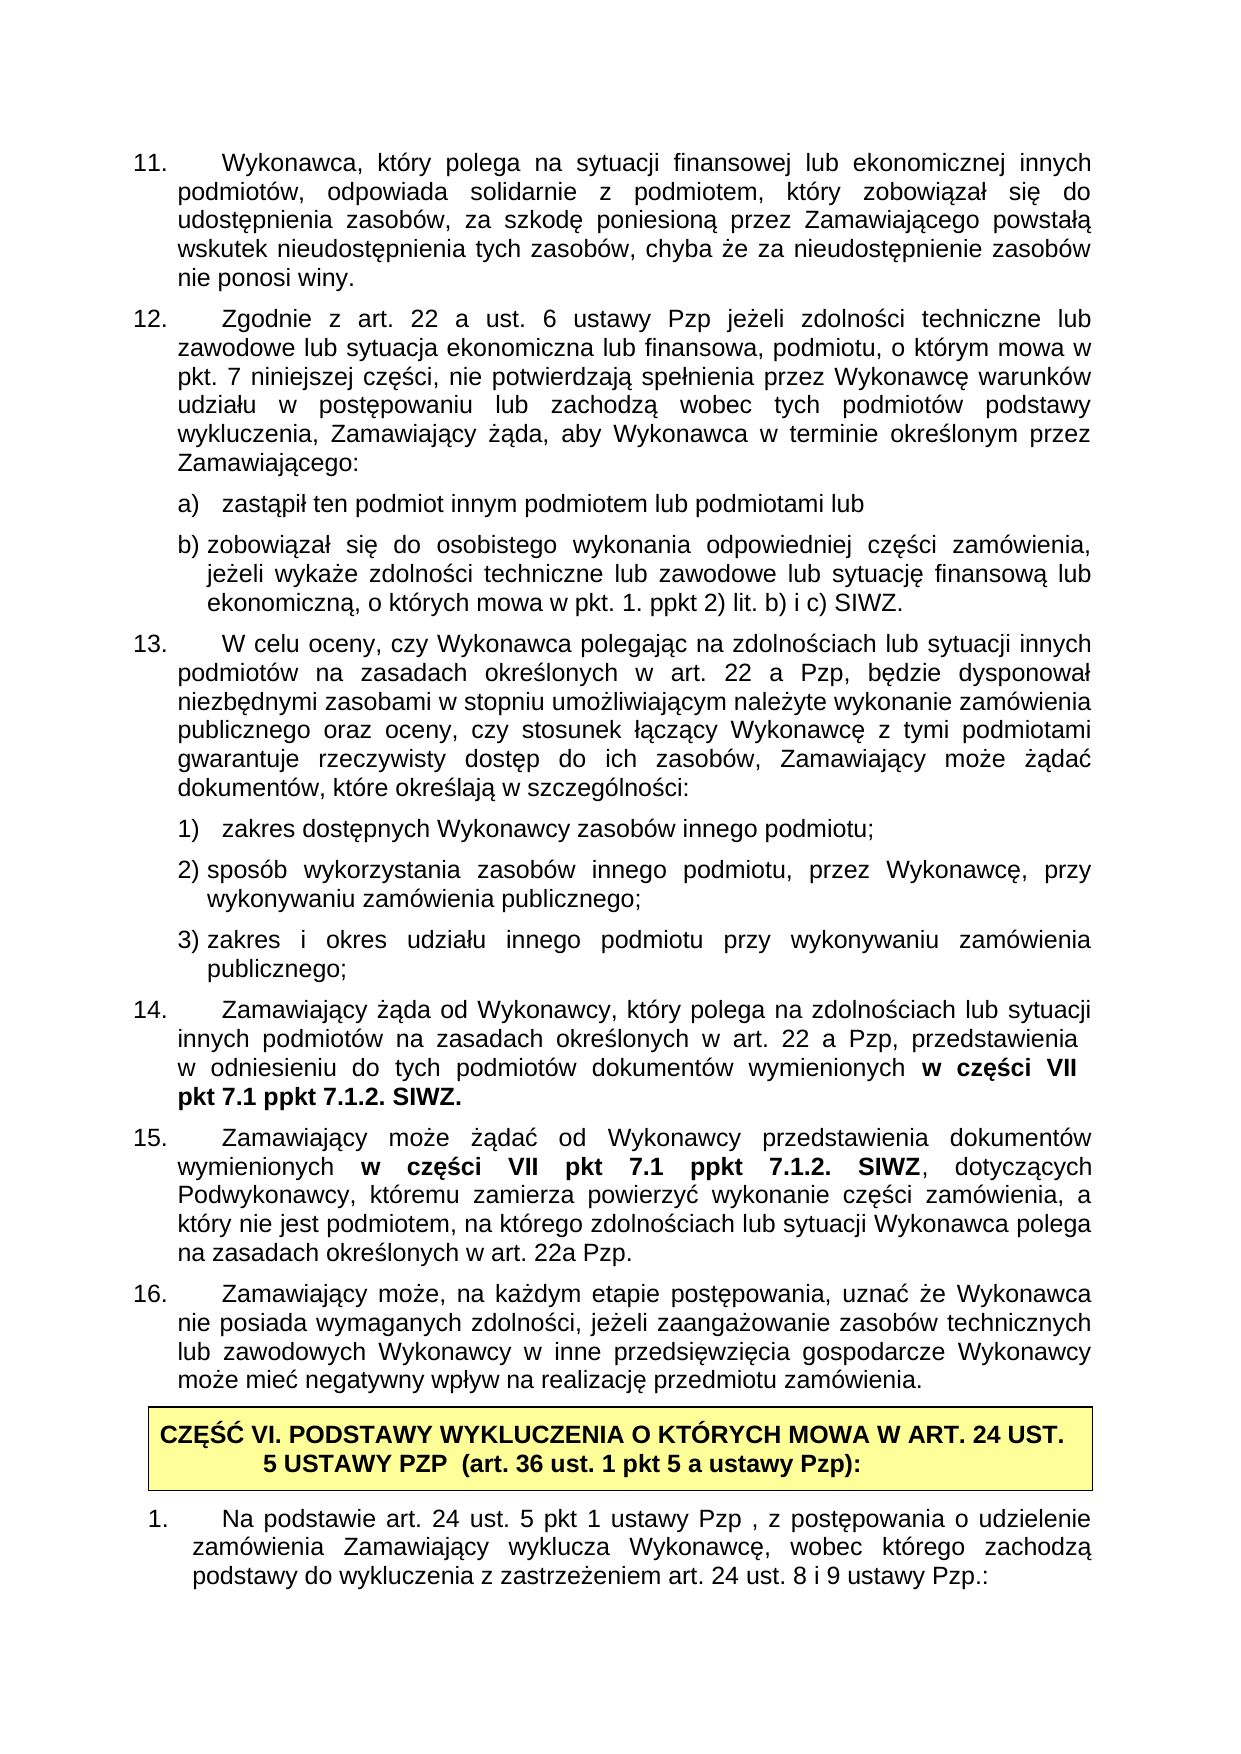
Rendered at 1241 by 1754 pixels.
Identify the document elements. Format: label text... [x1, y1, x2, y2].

text 2) sposób wykorzystania zasobów innego podmiotu, przez Wykonawcę, przy wykonywaniu zamówienia publicznego; [177, 855, 1092, 913]
list W celu oceny, czy Wykonawca polegając na zdolnościach lub sytuacji innych podmiotów na zasadach określonych w art. 22 a Pzp, będzie dysponował niezbędnymi zasobami w stopniu umożliwiającym należyte wykonanie zamówienia publicznego oraz oceny, czy stosunek łączący Wykonawcę z tymi podmiotami gwarantuje rzeczywisty dostęp do ich zasobów, Zamawiający może żądać dokumentów, które określają w szczególności: [133, 629, 1092, 801]
list Zamawiający może żądać od Wykonawcy przedstawienia dokumentów wymienionych w części VII pkt 7.1 ppkt 7.1.2. SIWZ, dotyczących Podwykonawcy, któremu zamierza powierzyć wykonanie części zamówienia, a który nie jest podmiotem, na którego zdolnościach lub sytuacji Wykonawca polega na zasadach określonych w art. 22a Pzp. [133, 1123, 1092, 1266]
text 1) zakres dostępnych Wykonawcy zasobów innego podmiotu; [177, 814, 1092, 843]
text 3) zakres i okres udziału innego podmiotu przy wykonywaniu zamówienia publicznego; [177, 925, 1092, 983]
list Zamawiający żąda od Wykonawcy, który polega na zdolnościach lub sytuacji innych podmiotów na zasadach określonych w art. 22 a Pzp, przedstawienia w odniesieniu do tych podmiotów dokumentów wymienionych w części VII pkt 7.1 ppkt 7.1.2. SIWZ. [133, 995, 1092, 1110]
list Zamawiający może, na każdym etapie postępowania, uznać że Wykonawca nie posiada wymaganych zdolności, jeżeli zaangażowanie zasobów technicznych lub zawodowych Wykonawcy w inne przedsięwzięcia gospodarcze Wykonawcy może mieć negatywny wpływ na realizację przedmiotu zamówienia. [133, 1279, 1092, 1394]
text a) zastąpił ten podmiot innym podmiotem lub podmiotami lub [177, 489, 1092, 518]
text b) zobowiązał się do osobistego wykonania odpowiedniej części zamówienia, jeżeli wykaże zdolności techniczne lub zawodowe lub sytuację finansową lub ekonomiczną, o których mowa w pkt. 1. ppkt 2) lit. b) i c) SIWZ. [177, 530, 1092, 616]
table_header CZĘŚĆ VI. PODSTAWY WYKLUCZENIA O KTÓRYCH MOWA W ART. 24 UST. 5 USTAWY PZP (art. 36 ust. 1 pkt 5 a ustawy Pzp): [149, 1408, 1092, 1490]
list Wykonawca, który polega na sytuacji finansowej lub ekonomicznej innych podmiotów, odpowiada solidarnie z podmiotem, który zobowiązał się do udostępnienia zasobów, za szkodę poniesioną przez Zamawiającego powstałą wskutek nieudostępnienia tych zasobów, chyba że za nieudostępnienie zasobów nie ponosi winy. [133, 148, 1092, 291]
list Zgodnie z art. 22 a ust. 6 ustawy Pzp jeżeli zdolności techniczne lub zawodowe lub sytuacja ekonomiczna lub finansowa, podmiotu, o którym mowa w pkt. 7 niniejszej części, nie potwierdzają spełnienia przez Wykonawcę warunków udziału w postępowaniu lub zachodzą wobec tych podmiotów podstawy wykluczenia, Zamawiający żąda, aby Wykonawca w terminie określonym przez Zamawiającego: [133, 304, 1092, 476]
list Na podstawie art. 24 ust. 5 pkt 1 ustawy Pzp , z postępowania o udzielenie zamówienia Zamawiający wyklucza Wykonawcę, wobec którego zachodzą podstawy do wykluczenia z zastrzeżeniem art. 24 ust. 8 i 9 ustawy Pzp.: [148, 1503, 1092, 1590]
